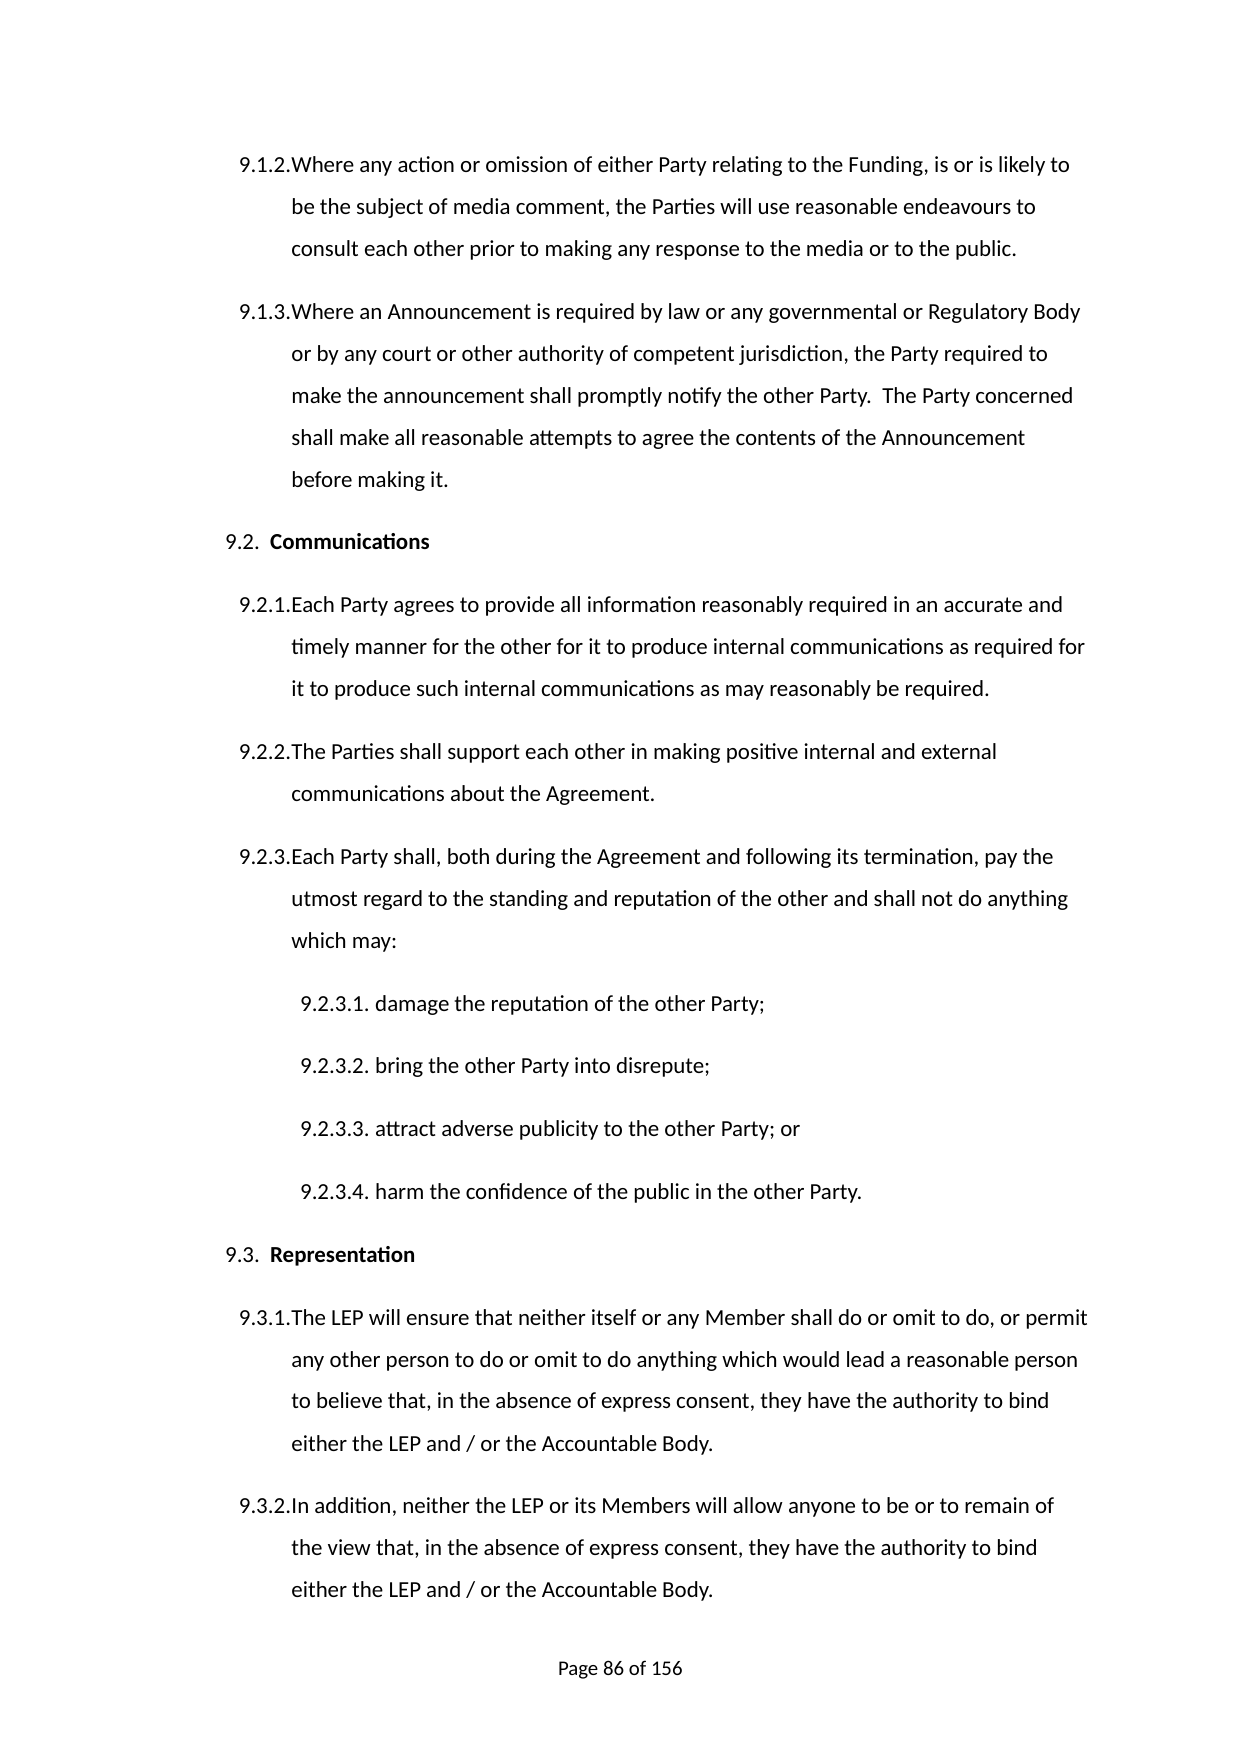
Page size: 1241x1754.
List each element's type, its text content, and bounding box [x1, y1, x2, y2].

list The Parties shall support each other in making positive internal and external communications about the Agreement. [239, 737, 1090, 807]
list Each Party shall, both during the Agreement and following its termination, pay the utmost regard to the standing and reputation of the other and shall not do anything which may: [239, 842, 1090, 954]
list bring the other Party into disrepute; [300, 1051, 1090, 1079]
list Where an Announcement is required by law or any governmental or Regulatory Body or by any court or other authority of competent jurisdiction, the Party required to make the announcement shall promptly notify the other Party. The Party concerned shall make all reasonable attempts to agree the contents of the Announcement before making it. [239, 297, 1090, 493]
list attract adverse publicity to the other Party; or [300, 1114, 1090, 1142]
list damage the reputation of the other Party; [300, 989, 1090, 1017]
list Each Party agrees to provide all information reasonably required in an accurate and timely manner for the other for it to produce internal communications as required for it to produce such internal communications as may reasonably be required. [239, 590, 1090, 702]
list In addition, neither the LEP or its Members will allow anyone to be or to remain of the view that, in the absence of express consent, they have the authority to bind either the LEP and / or the Accountable Body. [239, 1491, 1090, 1603]
list harm the confidence of the public in the other Party. [300, 1177, 1090, 1205]
list Representation [225, 1240, 1090, 1268]
list Communications [225, 527, 1090, 556]
list The LEP will ensure that neither itself or any Member shall do or omit to do, or permit any other person to do or omit to do anything which would lead a reasonable person to believe that, in the absence of express consent, they have the authority to bind either the LEP and / or the Accountable Body. [239, 1303, 1090, 1457]
list Where any action or omission of either Party relating to the Funding, is or is likely to be the subject of media comment, the Parties will use reasonable endeavours to consult each other prior to making any response to the media or to the public. [239, 150, 1090, 262]
